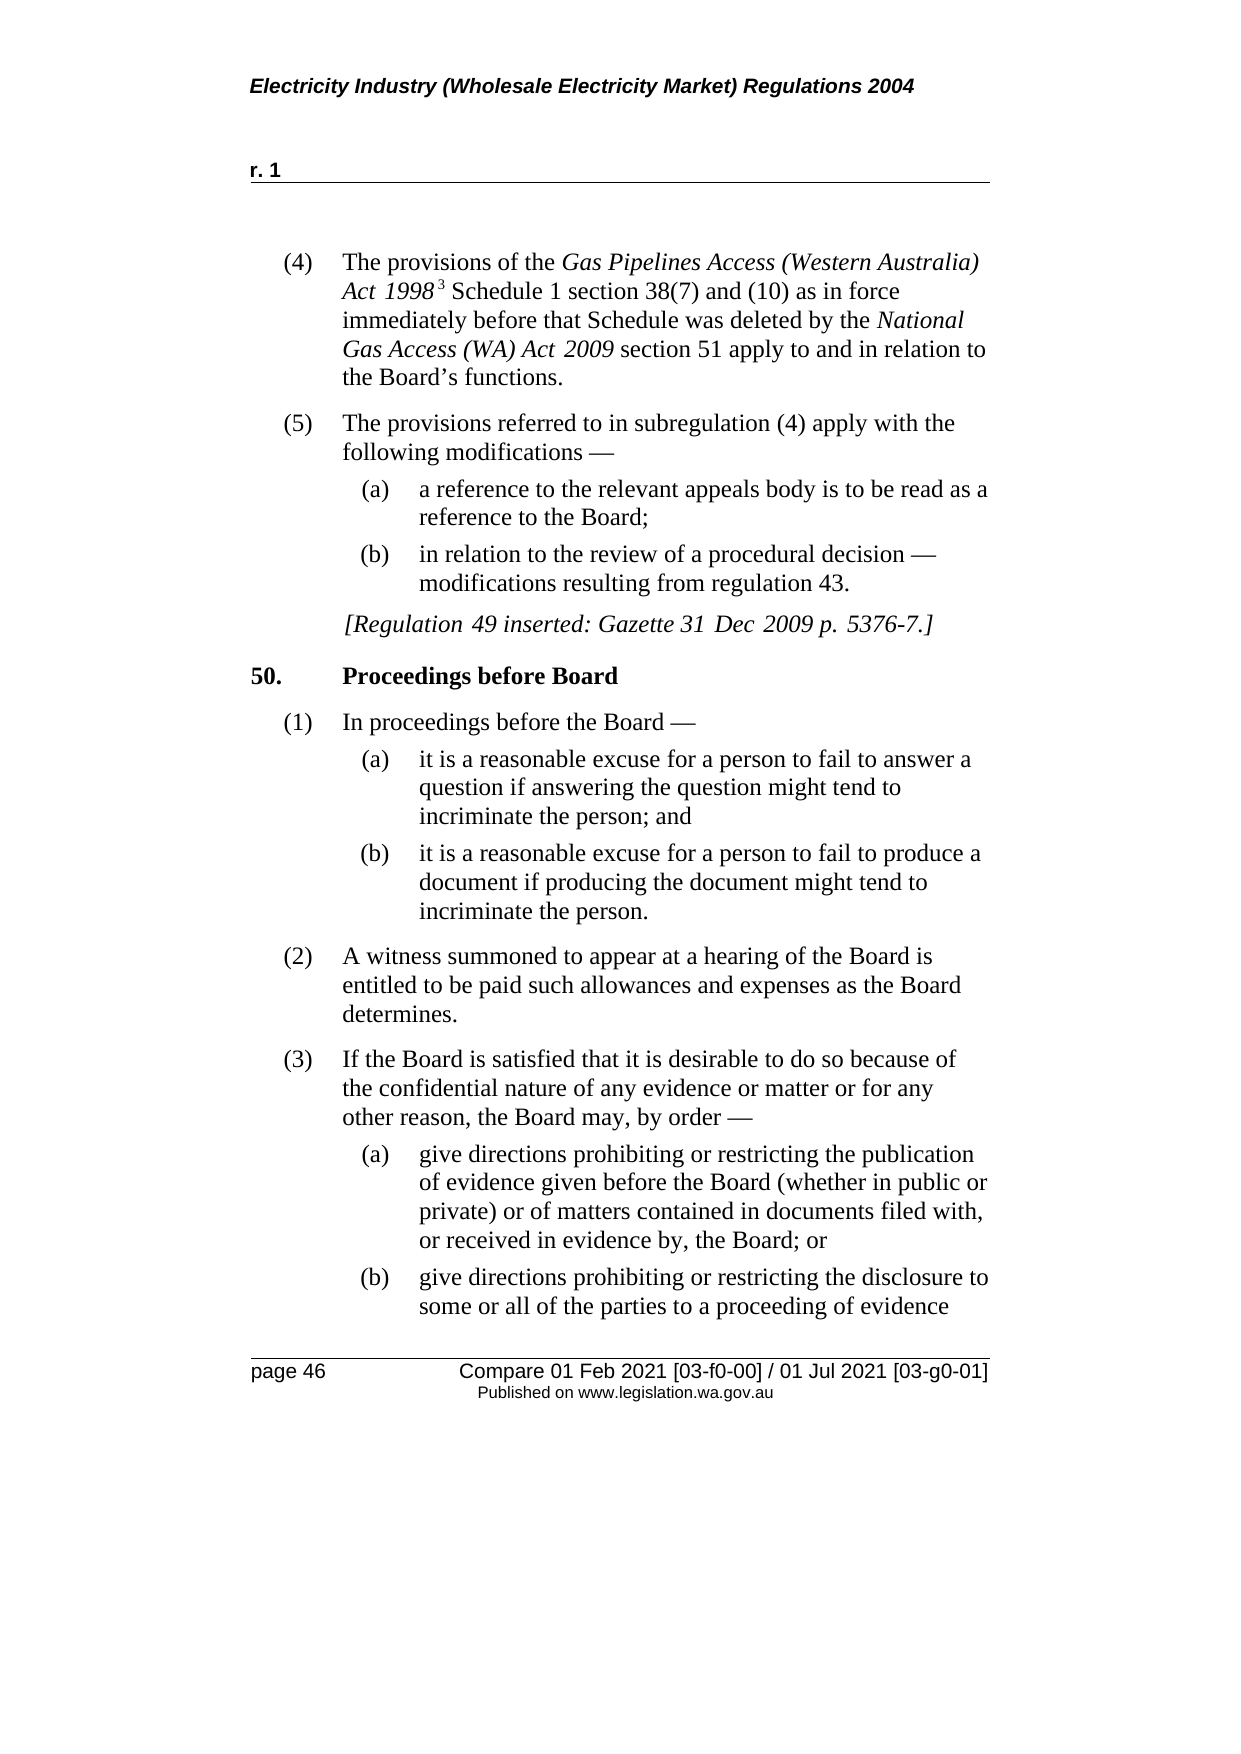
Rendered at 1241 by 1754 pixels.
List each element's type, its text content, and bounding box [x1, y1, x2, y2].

text (a) it is a reasonable excuse for a person to fail to answer a question if answering the question might tend to incriminate the person; and [251, 744, 990, 830]
text (2) A witness summoned to appear at a hearing of the Board is entitled to be paid such allowances and expenses as the Board determines. [251, 941, 990, 1027]
text (5) The provisions referred to in subregulation (4) apply with the following modifications — [251, 408, 990, 465]
text [Regulation 49 inserted: Gazette 31 Dec 2009 p. 5376-7.] [251, 609, 990, 638]
text (1) In proceedings before the Board — [251, 707, 990, 735]
text (b) it is a reasonable excuse for a person to fail to produce a document if producing the document might tend to incriminate the person. [251, 838, 990, 924]
text (3) If the Board is satisfied that it is desirable to do so because of the confidential nature of any evidence or matter or for any other reason, the Board may, by order — [251, 1044, 990, 1130]
text (a) a reference to the relevant appeals body is to be read as a reference to the Board; [251, 474, 990, 531]
text (a) give directions prohibiting or restricting the publication of evidence given before the Board (whether in public or private) or of matters contained in documents filed with, or received in evidence by, the Board; or [251, 1139, 990, 1254]
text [251, 1262, 990, 1319]
text (4) The provisions of the Gas Pipelines Access (Western Australia) Act 1998 3 Schedule 1 section 38(7) and (10) as in force immediately before that Schedule was deleted by the National Gas Access (WA) Act 2009 section 51 apply to and in relation to the Board’s functions. [251, 247, 990, 391]
text (b) in relation to the review of a procedural decision — modifications resulting from regulation 43. [251, 539, 990, 597]
subtitle 50. Proceedings before Board [251, 661, 990, 690]
